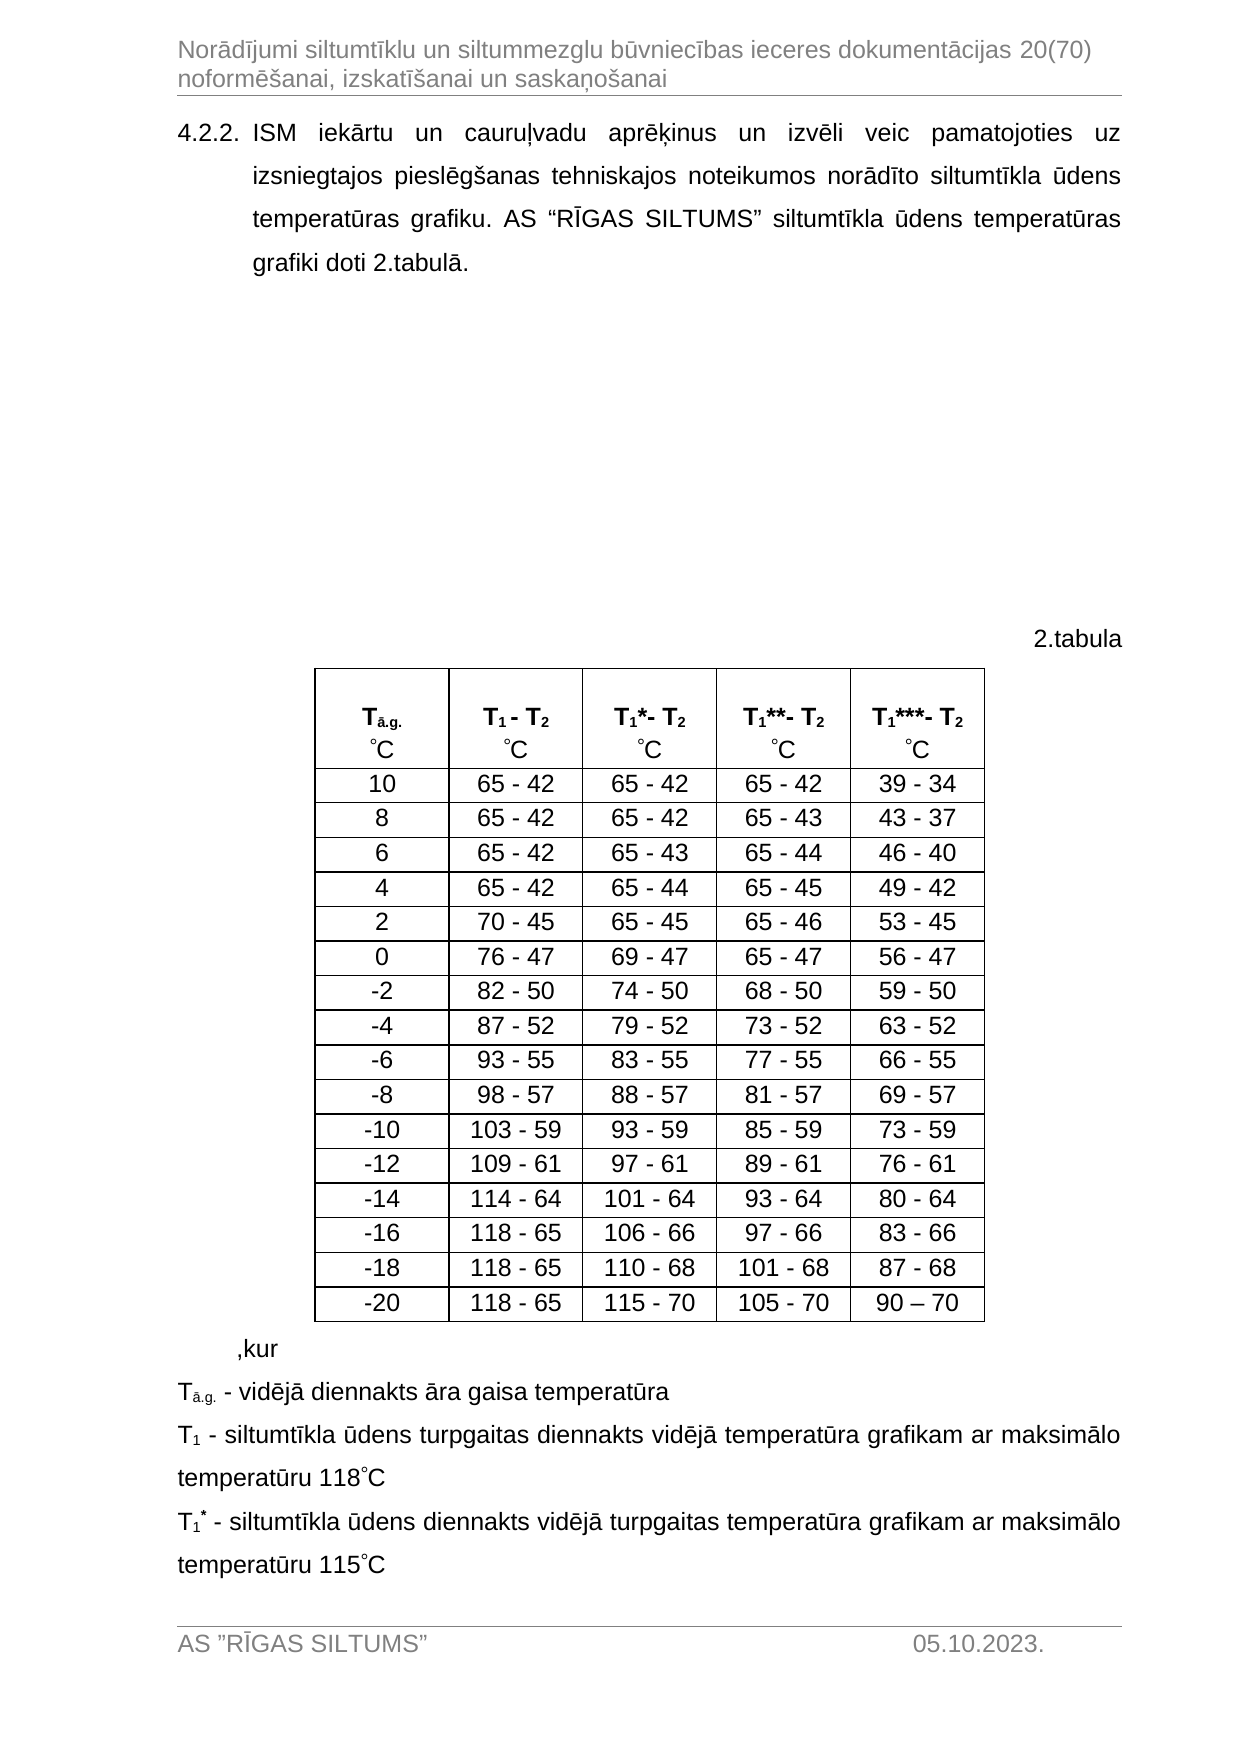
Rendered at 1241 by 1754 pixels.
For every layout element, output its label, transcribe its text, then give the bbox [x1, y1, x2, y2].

table_cell -12 [316, 1149, 448, 1182]
table_cell 65 - 42 [717, 769, 850, 802]
table_cell 89 - 61 [717, 1149, 850, 1182]
table_cell 65 - 46 [717, 907, 850, 940]
table_cell 93 - 59 [583, 1115, 716, 1148]
table_cell 69 - 57 [851, 1080, 984, 1113]
table_cell 76 - 61 [851, 1149, 984, 1182]
text ,kur [177, 1334, 1122, 1363]
table_cell 90 – 70 [851, 1288, 984, 1321]
table_cell 4 [316, 873, 448, 906]
table_cell 39 - 34 [851, 769, 984, 802]
table_cell 93 - 55 [450, 1046, 582, 1078]
table_cell -14 [316, 1184, 448, 1217]
table_cell 0 [316, 942, 448, 975]
table_cell 49 - 42 [851, 873, 984, 906]
table_cell 80 - 64 [851, 1184, 984, 1217]
table_header T1 - T2 C [450, 669, 582, 768]
table_cell 93 - 64 [717, 1184, 850, 1217]
table_cell 65 - 42 [583, 803, 716, 836]
table_cell 106 - 66 [583, 1218, 716, 1251]
table_cell 63 - 52 [851, 1011, 984, 1044]
text 2.tabula [259, 624, 1122, 653]
table_cell 6 [316, 838, 448, 871]
table_cell 68 - 50 [717, 976, 850, 1009]
table_cell 56 - 47 [851, 942, 984, 975]
table_cell 101 - 68 [717, 1253, 850, 1286]
list ISM iekārtu un cauruļvadu aprēķinus un izvēli veic pamatojoties uz izsniegtajos pieslēgšanas tehniskajos noteikumos norādīto siltumtīkla ūdens temperatūras grafiku. AS “RĪGAS SILTUMS” siltumtīkla ūdens temperatūras grafiki doti 2.tabulā. [177, 118, 1122, 276]
table_cell 65 - 42 [583, 769, 716, 802]
table_cell -8 [316, 1080, 448, 1113]
table_cell 118 - 65 [450, 1253, 582, 1286]
table_cell 65 - 42 [450, 838, 582, 871]
table_cell 65 - 42 [450, 769, 582, 802]
table_header T1***- T2 C [851, 669, 984, 768]
table_cell 105 - 70 [717, 1288, 850, 1321]
table_cell 66 - 55 [851, 1046, 984, 1078]
table_cell 65 - 44 [583, 873, 716, 906]
table_cell 65 - 47 [717, 942, 850, 975]
table_cell 76 - 47 [450, 942, 582, 975]
table_cell 59 - 50 [851, 976, 984, 1009]
table_cell 118 - 65 [450, 1288, 582, 1321]
table_cell 69 - 47 [583, 942, 716, 975]
table_cell 65 - 44 [717, 838, 850, 871]
table_cell 79 - 52 [583, 1011, 716, 1044]
table_cell 114 - 64 [450, 1184, 582, 1217]
table_cell 65 - 43 [717, 803, 850, 836]
table_cell -6 [316, 1046, 448, 1078]
table_cell 115 - 70 [583, 1288, 716, 1321]
table_header T1**- T2 C [717, 669, 850, 768]
table_cell 65 - 42 [450, 873, 582, 906]
table_cell -16 [316, 1218, 448, 1251]
table_cell 2 [316, 907, 448, 940]
table_cell 97 - 61 [583, 1149, 716, 1182]
table_cell 73 - 52 [717, 1011, 850, 1044]
table_cell 82 - 50 [450, 976, 582, 1009]
table_cell 97 - 66 [717, 1218, 850, 1251]
table_cell 98 - 57 [450, 1080, 582, 1113]
table_cell 88 - 57 [583, 1080, 716, 1113]
table_cell 110 - 68 [583, 1253, 716, 1286]
table_cell 77 - 55 [717, 1046, 850, 1078]
table_cell 81 - 57 [717, 1080, 850, 1113]
table_cell -2 [316, 976, 448, 1009]
table_cell 83 - 55 [583, 1046, 716, 1078]
text T1* - siltumtīkla ūdens diennakts vidējā turpgaitas temperatūra grafikam ar maksimālo temperatūru 115C [177, 1507, 1122, 1579]
table_cell 74 - 50 [583, 976, 716, 1009]
table_cell 70 - 45 [450, 907, 582, 940]
table_cell 8 [316, 803, 448, 836]
table_cell 10 [316, 769, 448, 802]
table_cell -4 [316, 1011, 448, 1044]
table_cell 73 - 59 [851, 1115, 984, 1148]
table_cell -18 [316, 1253, 448, 1286]
text T1 - siltumtīkla ūdens turpgaitas diennakts vidējā temperatūra grafikam ar maksimālo temperatūru 118C [177, 1420, 1122, 1492]
table_cell 43 - 37 [851, 803, 984, 836]
table_cell 65 - 42 [450, 803, 582, 836]
table_cell 65 - 43 [583, 838, 716, 871]
table_cell 103 - 59 [450, 1115, 582, 1148]
table_cell 85 - 59 [717, 1115, 850, 1148]
table_header T1*- T2 C [583, 669, 716, 768]
text Tā.g. - vidējā diennakts āra gaisa temperatūra [177, 1377, 1122, 1406]
table_cell 87 - 68 [851, 1253, 984, 1286]
table_cell 83 - 66 [851, 1218, 984, 1251]
table_cell -20 [316, 1288, 448, 1321]
table_cell 118 - 65 [450, 1218, 582, 1251]
table_cell 101 - 64 [583, 1184, 716, 1217]
table_cell 65 - 45 [717, 873, 850, 906]
table_cell 87 - 52 [450, 1011, 582, 1044]
table_cell 53 - 45 [851, 907, 984, 940]
table_header Tā.g. C [316, 669, 448, 768]
table_cell 109 - 61 [450, 1149, 582, 1182]
table_cell 65 - 45 [583, 907, 716, 940]
table_cell 46 - 40 [851, 838, 984, 871]
table_cell -10 [316, 1115, 448, 1148]
